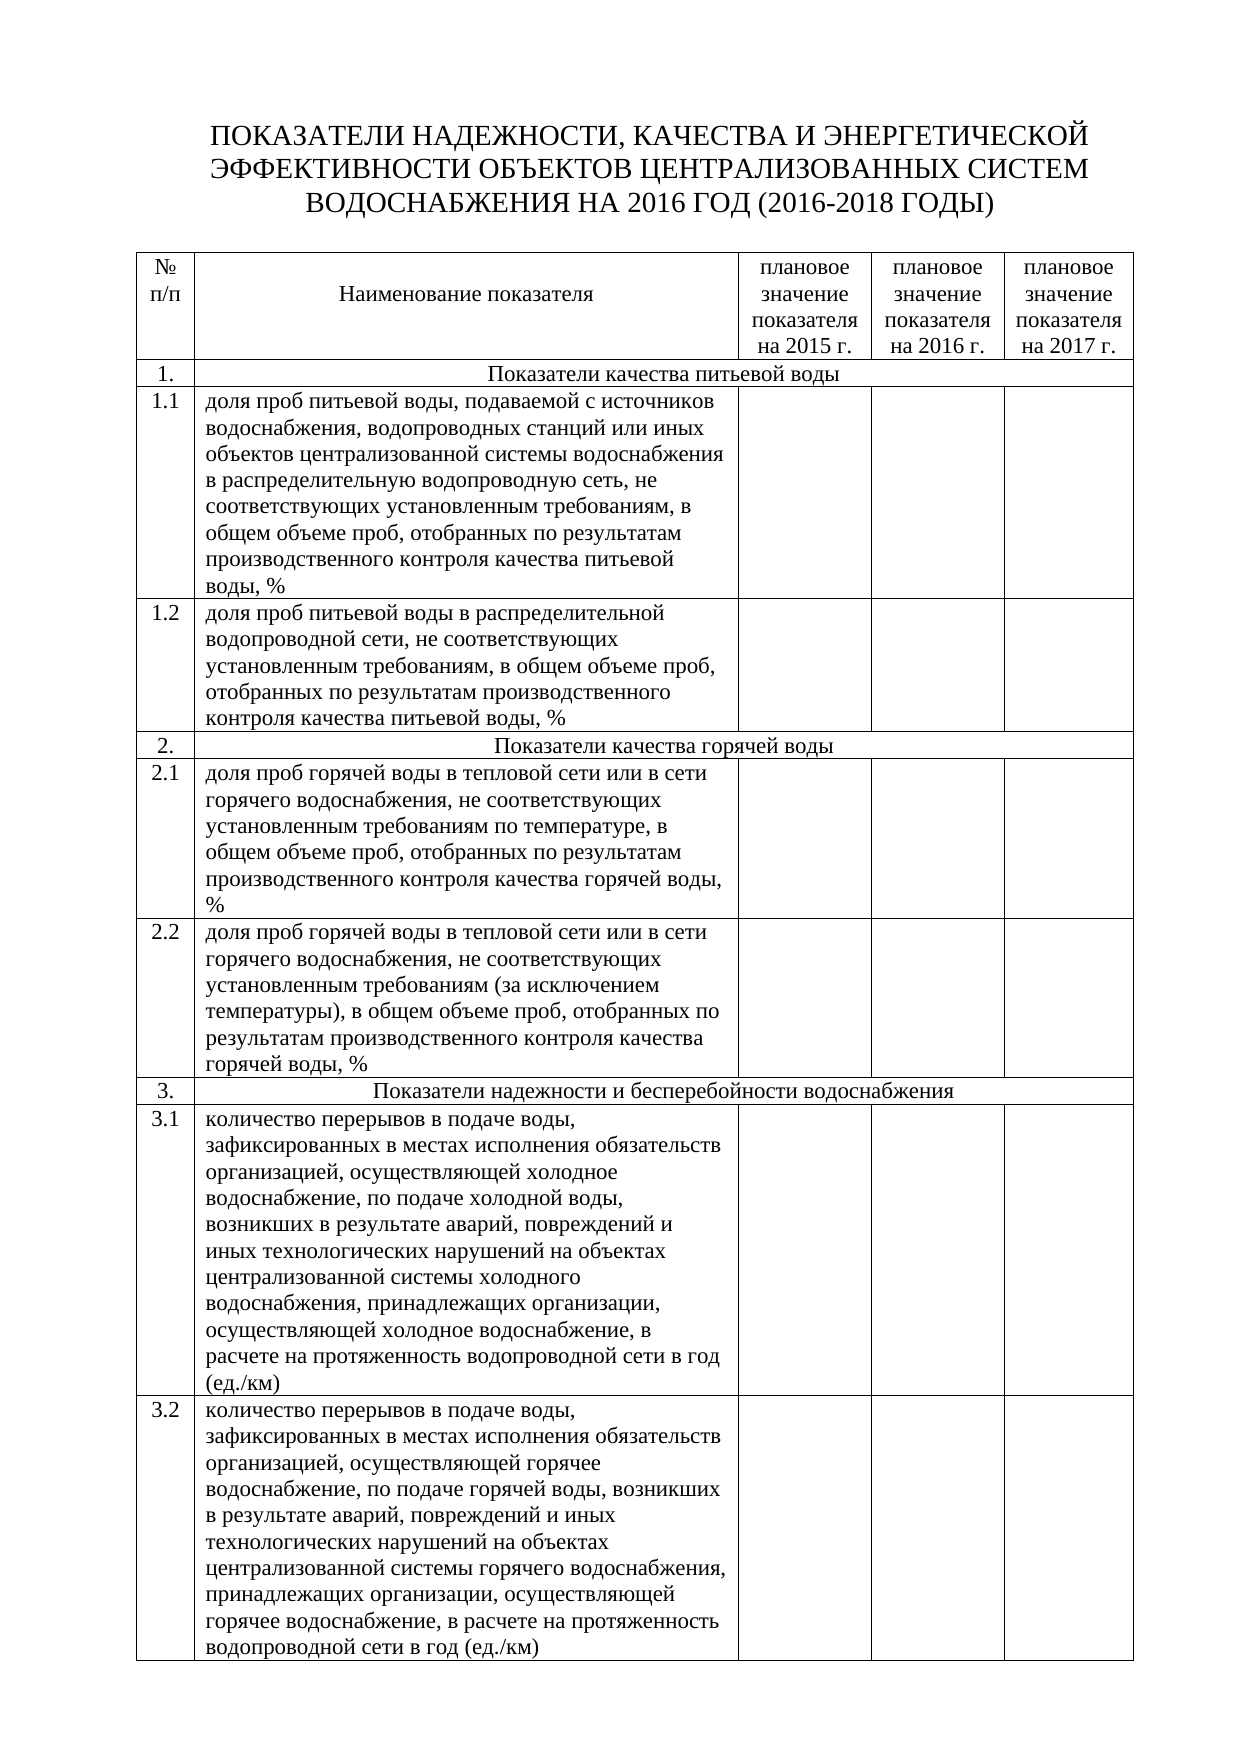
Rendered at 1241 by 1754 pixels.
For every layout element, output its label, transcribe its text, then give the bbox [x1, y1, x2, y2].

table_cell Показатели качества горячей воды [195, 732, 1133, 758]
table_cell [1005, 919, 1133, 1077]
table_cell [872, 919, 1004, 1077]
text ПОКАЗАТЕЛИ НАДЕЖНОСТИ, КАЧЕСТВА И ЭНЕРГЕТИЧЕСКОЙ ЭФФЕКТИВНОСТИ ОБЪЕКТОВ ЦЕНТРАЛИЗОВАННЫХ СИСТЕМ ВОДОСНАБЖЕНИЯ НА 2016 ГОД (2016-2018 ГОДЫ) [148, 118, 1152, 219]
table_cell 3.1 [137, 1105, 194, 1395]
table_cell доля проб питьевой воды в распределительной водопроводной сети, не соответствующих установленным требованиям, в общем объеме проб, отобранных по результатам производственного контроля качества питьевой воды, % [195, 599, 738, 731]
table_cell [739, 919, 871, 1077]
table_cell [872, 1396, 1004, 1659]
table_cell [1005, 1105, 1133, 1395]
table_cell [872, 599, 1004, 731]
table_cell [739, 387, 871, 598]
table_cell Показатели надежности и бесперебойности водоснабжения [195, 1078, 1133, 1104]
table_cell [872, 759, 1004, 917]
table_cell доля проб горячей воды в тепловой сети или в сети горячего водоснабжения, не соответствующих установленным требованиям (за исключением температуры), в общем объеме проб, отобранных по результатам производственного контроля качества горячей воды, % [195, 919, 738, 1077]
table_cell 3. [137, 1078, 194, 1104]
table_header плановое значение показателя на 2015 г. [739, 253, 871, 359]
table_header Наименование показателя [195, 253, 738, 359]
table_cell 2.1 [137, 759, 194, 917]
table_cell доля проб горячей воды в тепловой сети или в сети горячего водоснабжения, не соответствующих установленным требованиям по температуре, в общем объеме проб, отобранных по результатам производственного контроля качества горячей воды, % [195, 759, 738, 917]
table_cell [1005, 599, 1133, 731]
table_cell [1005, 1396, 1133, 1659]
table_cell [1005, 387, 1133, 598]
table_cell количество перерывов в подаче воды, зафиксированных в местах исполнения обязательств организацией, осуществляющей горячее водоснабжение, по подаче горячей воды, возникших в результате аварий, повреждений и иных технологических нарушений на объектах централизованной системы горячего водоснабжения, принадлежащих организации, осуществляющей горячее водоснабжение, в расчете на протяженность водопроводной сети в год (ед./км) [195, 1396, 738, 1659]
table_cell [1005, 759, 1133, 917]
table_cell [872, 1105, 1004, 1395]
table_header плановое значение показателя на 2017 г. [1005, 253, 1133, 359]
table_cell 2. [137, 732, 194, 758]
table_cell 1.2 [137, 599, 194, 731]
table_cell 1.1 [137, 387, 194, 598]
table_cell [739, 1105, 871, 1395]
table_cell [872, 387, 1004, 598]
table_cell 1. [137, 360, 194, 386]
table_cell доля проб питьевой воды, подаваемой с источников водоснабжения, водопроводных станций или иных объектов централизованной системы водоснабжения в распределительную водопроводную сеть, не соответствующих установленным требованиям, в общем объеме проб, отобранных по результатам производственного контроля качества питьевой воды, % [195, 387, 738, 598]
table_cell количество перерывов в подаче воды, зафиксированных в местах исполнения обязательств организацией, осуществляющей холодное водоснабжение, по подаче холодной воды, возникших в результате аварий, повреждений и иных технологических нарушений на объектах централизованной системы холодного водоснабжения, принадлежащих организации, осуществляющей холодное водоснабжение, в расчете на протяженность водопроводной сети в год (ед./км) [195, 1105, 738, 1395]
table_cell [739, 599, 871, 731]
table_cell Показатели качества питьевой воды [195, 360, 1133, 386]
table_header плановое значение показателя на 2016 г. [872, 253, 1004, 359]
table_cell 3.2 [137, 1396, 194, 1659]
table_cell [739, 759, 871, 917]
table_cell 2.2 [137, 919, 194, 1077]
table_cell [739, 1396, 871, 1659]
table_header № п/п [137, 253, 194, 359]
